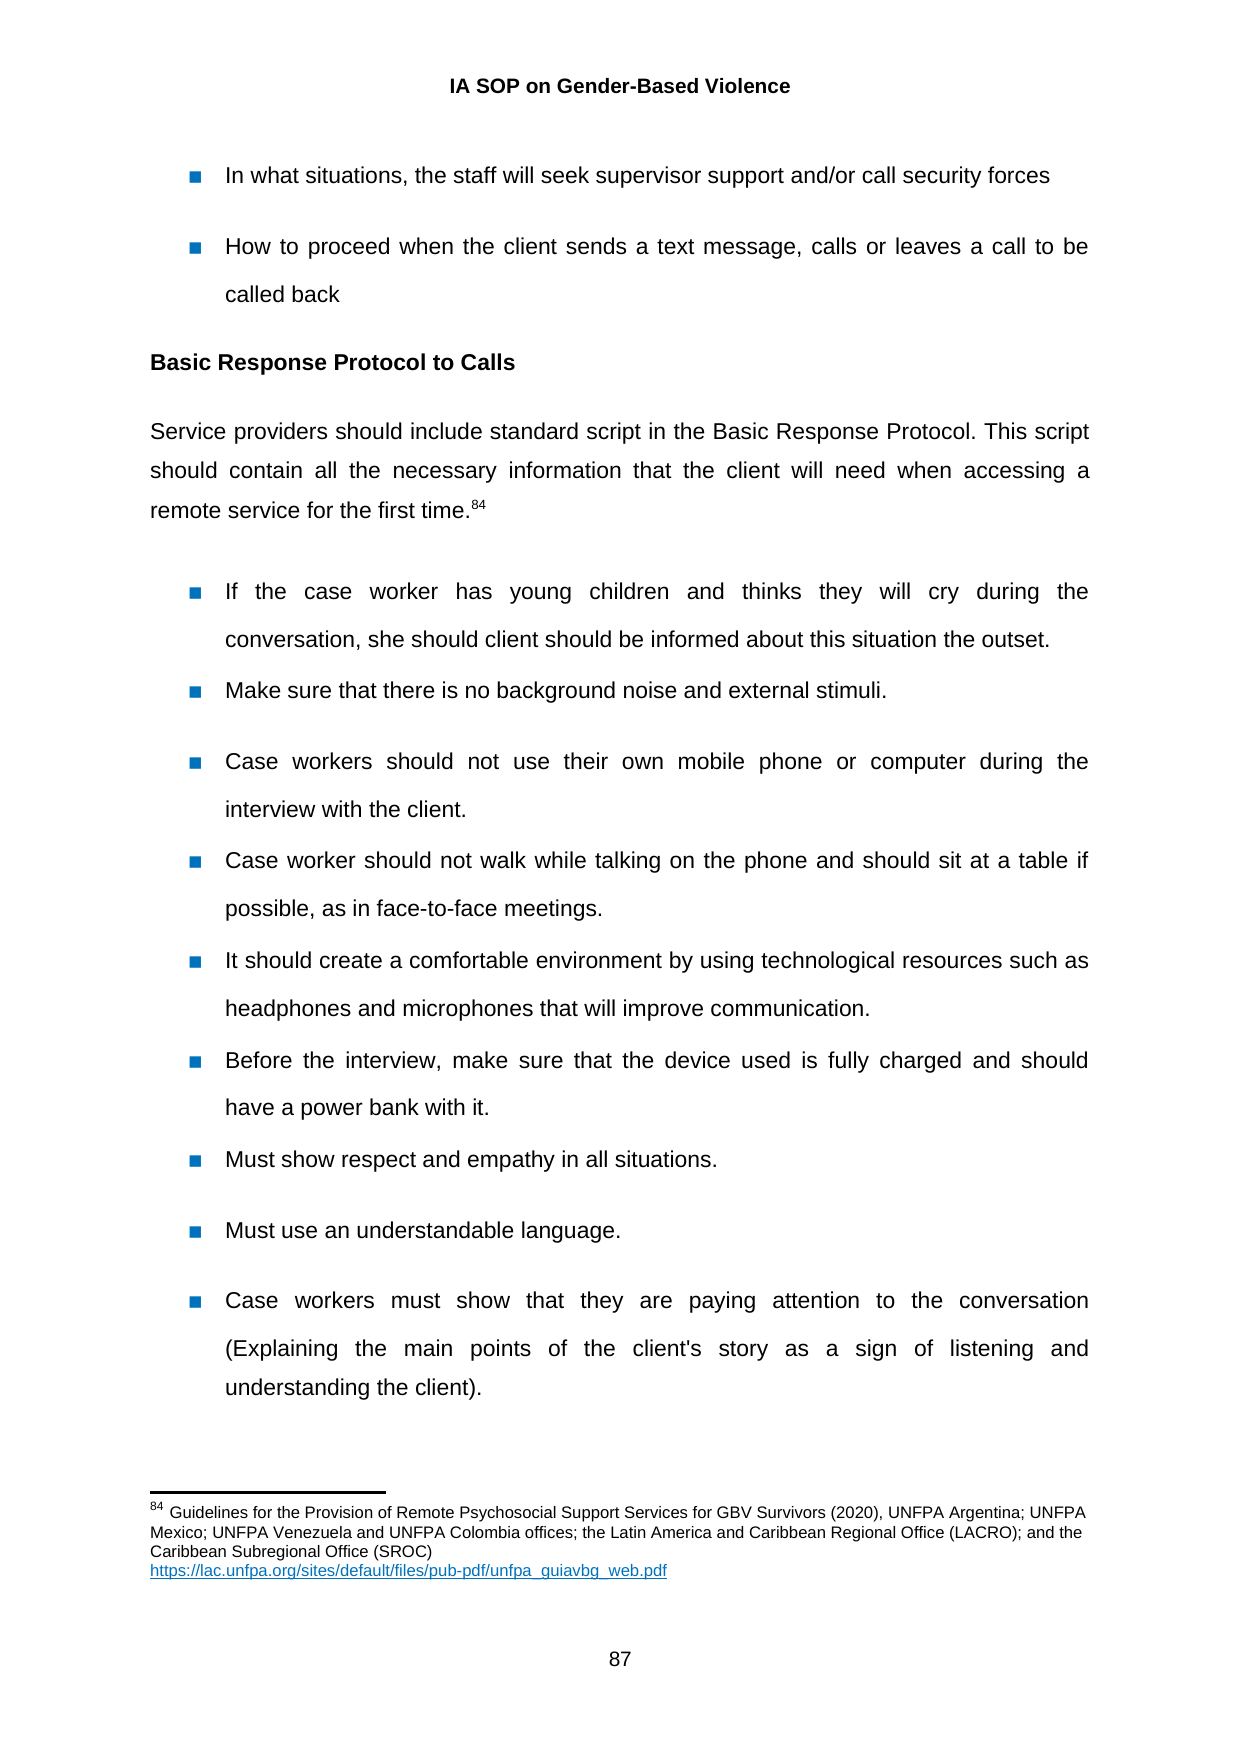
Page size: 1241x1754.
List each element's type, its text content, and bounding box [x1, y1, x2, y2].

list Case workers must show that they are paying attention to the conversation (Explaining the main points of the client's story as a sign of listening and understanding the client). [187, 1274, 1090, 1401]
list Case worker should not walk while talking on the phone and should sit at a table if possible, as in face-to-face meetings. [187, 835, 1090, 921]
list It should create a comfortable environment by using technological resources such as headphones and microphones that will improve communication. [187, 934, 1090, 1021]
list Before the interview, make sure that the device used is fully charged and should have a power bank with it. [187, 1034, 1090, 1121]
list Make sure that there is no background noise and external stimuli. [187, 665, 1090, 712]
list Must show respect and empathy in all situations. [187, 1134, 1090, 1181]
list If the case worker has young children and thinks they will cry during the conversation, she should client should be informed about this situation the outset. [187, 565, 1090, 652]
list Case workers should not use their own mobile phone or computer during the interview with the client. [187, 735, 1090, 822]
list In what situations, the staff will seek supervisor support and/or call security forces [187, 150, 1090, 197]
text Basic Response Protocol to Calls [150, 349, 1090, 376]
list How to proceed when the client sends a text message, calls or leaves a call to be called back [187, 220, 1090, 307]
list Must use an understandable language. [187, 1204, 1090, 1251]
text Service providers should include standard script in the Basic Response Protocol. This script should contain all the necessary information that the client will need when accessing a remote service for the first time. [150, 418, 1090, 523]
